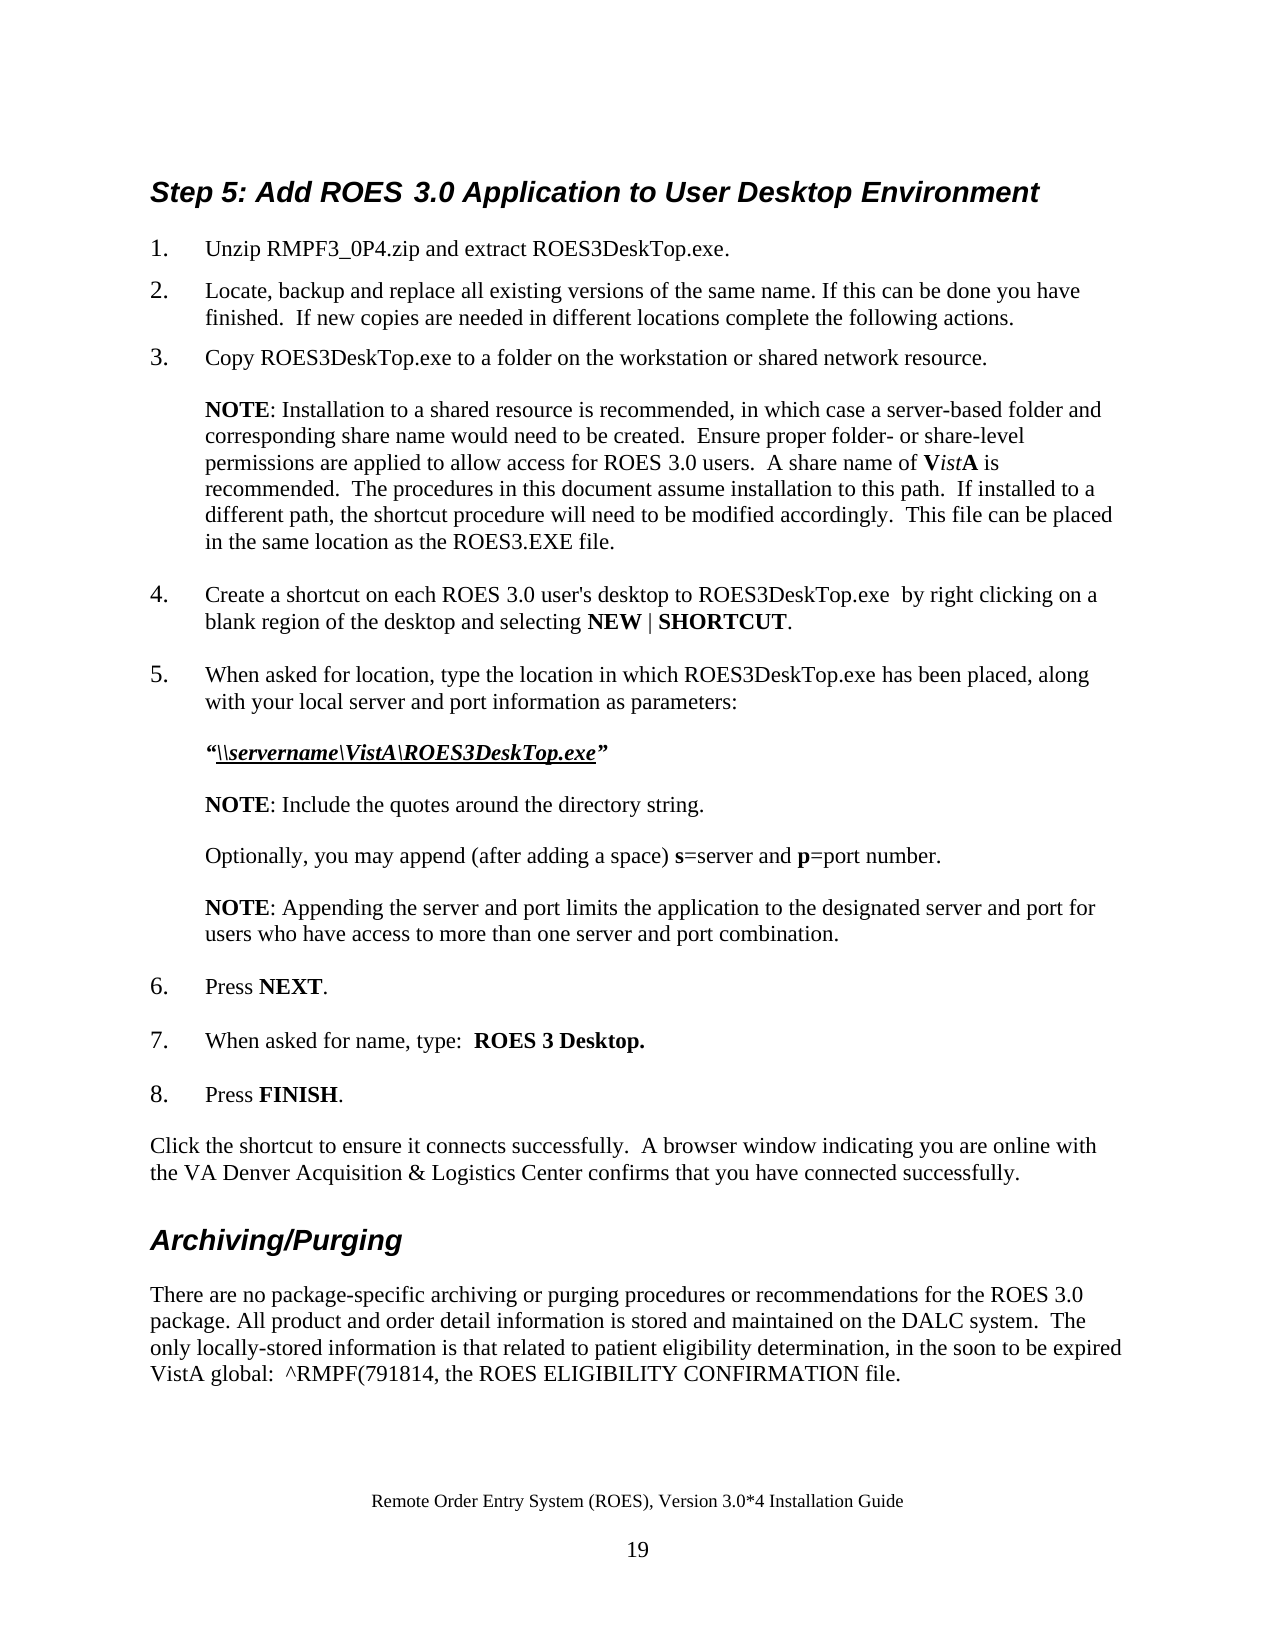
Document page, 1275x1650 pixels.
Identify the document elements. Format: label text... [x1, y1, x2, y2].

list Press NEXT. [150, 971, 1125, 1000]
text NOTE: Installation to a shared resource is recommended, in which case a server-based folder and corresponding share name would need to be created. Ensure proper folder- or share-level permissions are applied to allow access for ROES 3.0 users. A share name of is recommended. The procedures in this document assume installation to this path. If installed to a different path, the shortcut procedure will need to be modified accordingly. This file can be placed in the same location as the ROES3.EXE file. [205, 396, 1125, 554]
text Click the shortcut to ensure it connects successfully. A browser window indicating you are online with the VA Denver Acquisition & Logistics Center confirms that you have connected successfully. [150, 1132, 1125, 1185]
list Unzip RMPF3_0P4.zip and extract ROES3DeskTop.exe. [150, 233, 1125, 262]
subtitle Step 5: Add ROES 3.0 Application to User Desktop Environment [150, 175, 1125, 208]
text NOTE: Include the quotes around the directory string. [205, 791, 1125, 817]
list Create a shortcut on each ROES 3.0 user's desktop to ROES3DeskTop.exe by right clicking on a blank region of the desktop and selecting NEW | SHORTCUT. [150, 579, 1125, 634]
text Optionally, you may append (after adding a space) s=server and p=port number. [205, 842, 1125, 868]
list Locate, backup and replace all existing versions of the same name. If this can be done you have finished. If new copies are needed in different locations complete the following actions. [150, 275, 1125, 330]
list Press FINISH. [150, 1079, 1125, 1107]
subtitle Archiving/Purging [150, 1223, 1125, 1256]
list When asked for location, type the location in which ROES3DeskTop.exe has been placed, along with your local server and port information as parameters: [150, 659, 1125, 714]
text NOTE: Appending the server and port limits the application to the designated server and port for users who have access to more than one server and port combination. [205, 893, 1125, 946]
list When asked for name, type: ROES 3 Desktop. [150, 1025, 1125, 1054]
text “\\servername\VistA\ROES3DeskTop.exe” [205, 739, 1125, 766]
text There are no package-specific archiving or purging procedures or recommendations for the ROES 3.0 package. All product and order detail information is stored and maintained on the DALC system. The only locally-stored information is that related to patient eligibility determination, in the soon to be expired VistA global: ^RMPF(791814, the ROES ELIGIBILITY CONFIRMATION file. [150, 1281, 1125, 1387]
list Copy ROES3DeskTop.exe to a folder on the workstation or shared network resource. [150, 342, 1125, 371]
